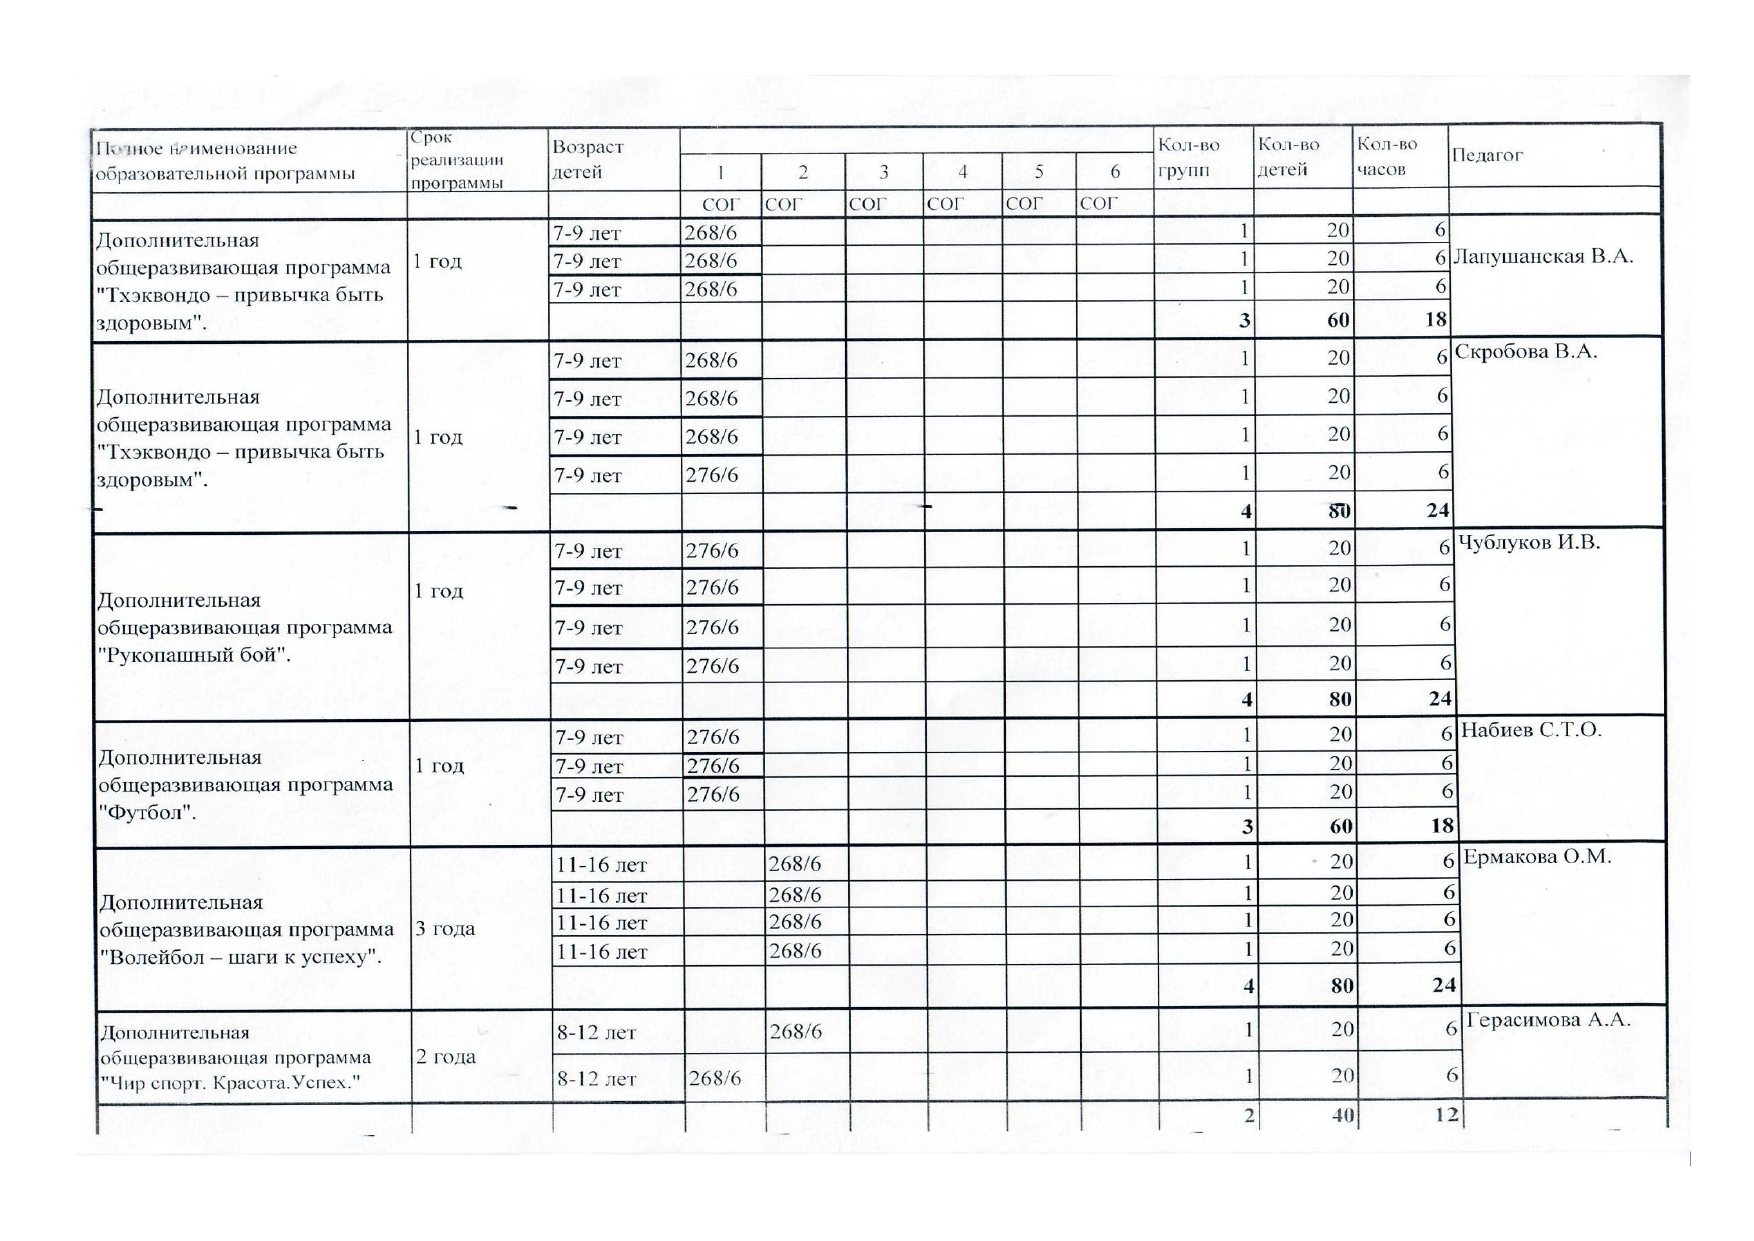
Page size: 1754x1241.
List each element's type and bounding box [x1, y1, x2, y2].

picture [75, 75, 1691, 1166]
